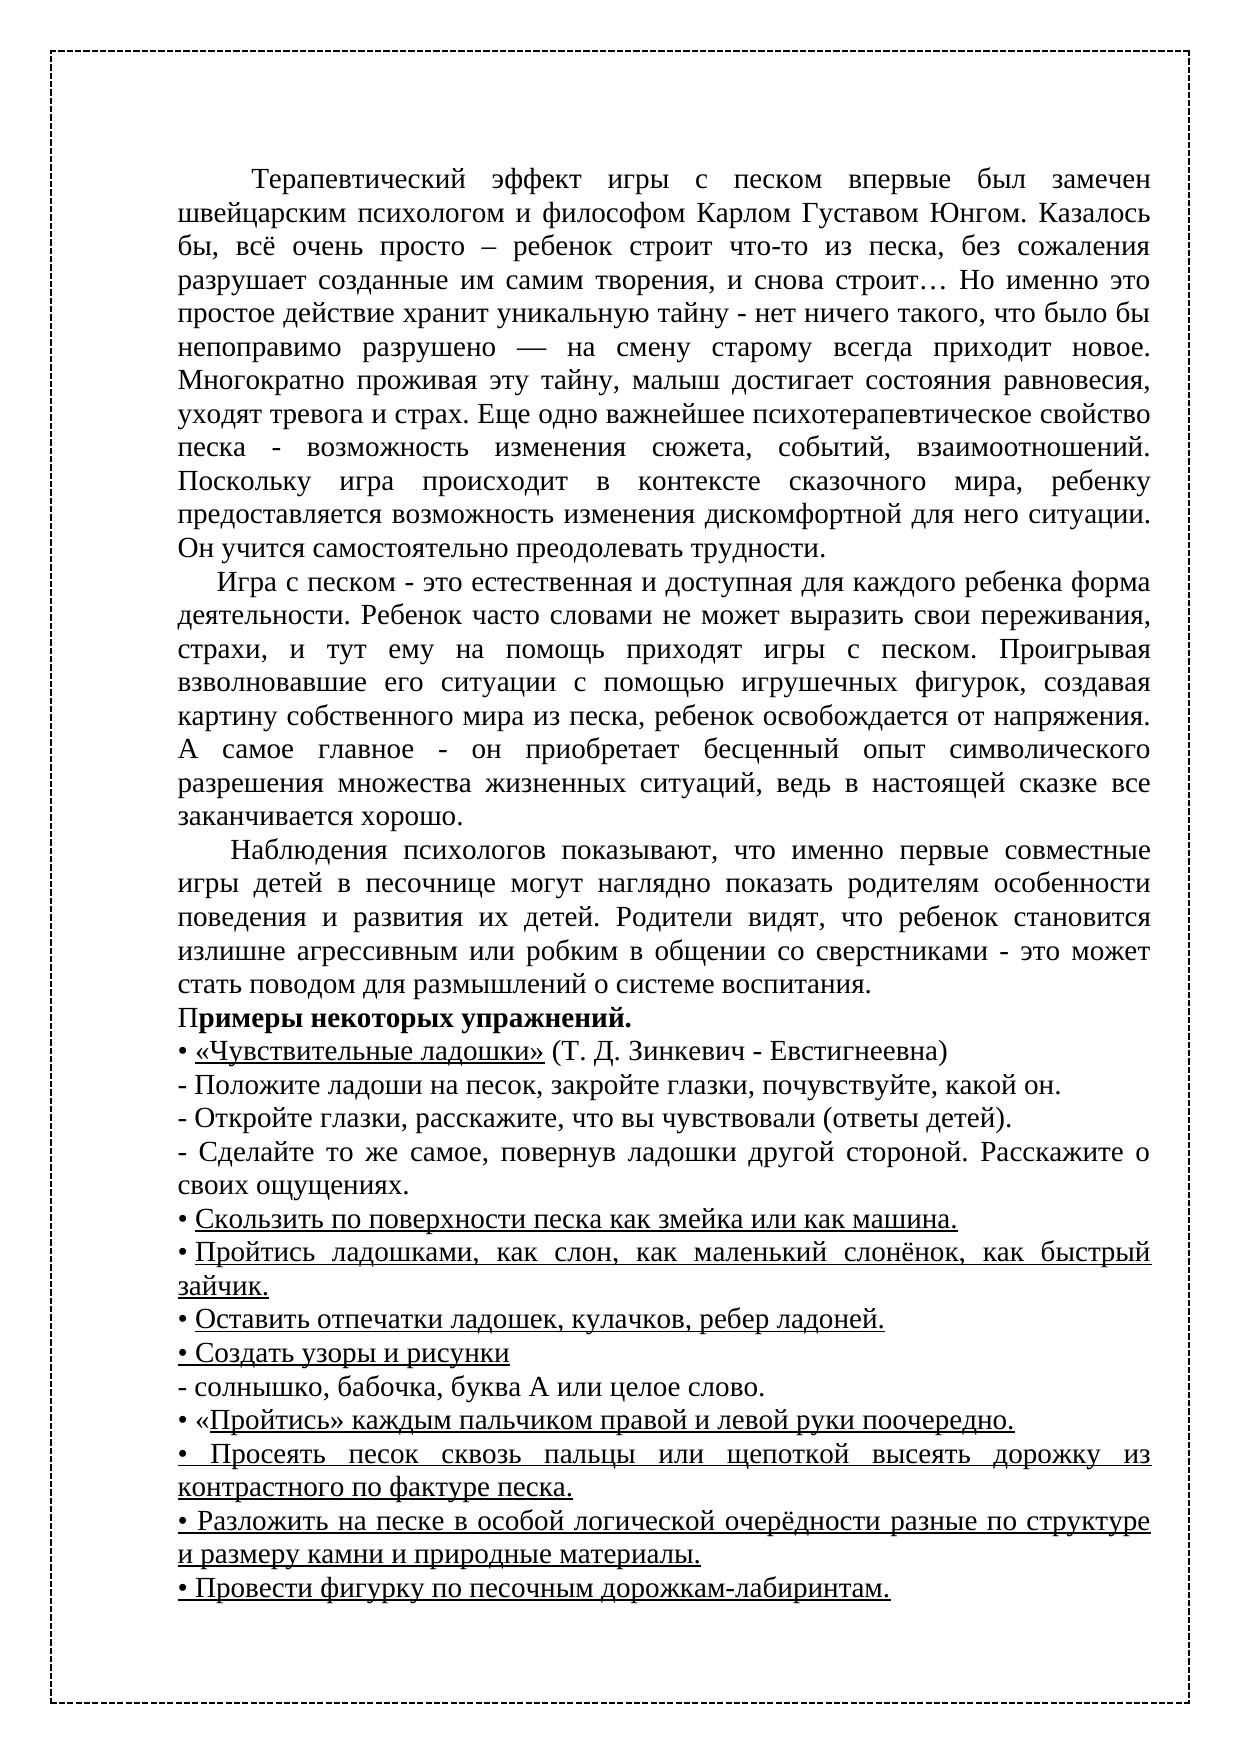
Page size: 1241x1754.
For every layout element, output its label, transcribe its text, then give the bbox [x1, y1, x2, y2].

text • «Чувствительные ладошки» (Т. Д. Зинкевич - Евстигнеевна) [177, 1033, 1152, 1067]
text Примеры некоторых упражнений. [177, 1000, 1152, 1033]
text • Просеять песок сквозь пальцы или щепоткой высеять дорожку из контрастного по фактуре песка. [177, 1436, 1152, 1465]
text Наблюдения психологов показывают, что именно первые совместные игры детей в песочнице могут наглядно показать родителям особенности поведения и развития их детей. Родители видят, что ребенок становится излишне агрессивным или робким в общении со сверстниками - это может стать поводом для размышлений о системе воспитания. [177, 832, 1152, 1000]
text • Провести фигурку по песочным дорожкам-лабиринтам. [177, 1570, 1152, 1603]
text - солнышко, бабочка, буква А или целое слово. [177, 1369, 1152, 1402]
text - Положите ладоши на песок, закройте глазки, почувствуйте, какой он. [177, 1067, 1152, 1100]
text • Скользить по поверхности песка как змейка или как машина. [177, 1201, 1152, 1234]
text • Создать узоры и рисунки [177, 1335, 1152, 1369]
text Терапевтический эффект игры с песком впервые был замечен швейцарским психологом и философом Карлом Густавом Юнгом. Казалось бы, всё очень просто – ребенок строит что-то из песка, без сожаления разрушает созданные им самим творения, и снова строит… Но именно это простое действие хранит уникальную тайну - нет ничего такого, что было бы непоправимо разрушено — на смену старому всегда приходит новое. Многократно проживая эту тайну, малыш достигает состояния равновесия, уходят тревога и страх. Еще одно важнейшее психотерапевтическое свойство песка - возможность изменения сюжета, событий, взаимоотношений. Поскольку игра происходит в контексте сказочного мира, ребенку предоставляется возможность изменения дискомфортной для него ситуации. Он учится самостоятельно преодолевать трудности. [177, 161, 1152, 564]
text Игра с песком - это естественная и доступная для каждого ребенка форма деятельности. Ребенок часто словами не может выразить свои переживания, страхи, и тут ему на помощь приходят игры с песком. Проигрывая взволновавшие его ситуации с помощью игрушечных фигурок, создавая картину собственного мира из песка, ребенок освобождается от напряжения. А самое главное - он приобретает бесценный опыт символического разрешения множества жизненных ситуаций, ведь в настоящей сказке все заканчивается хорошо. [177, 564, 1152, 832]
text • «Пройтись» каждым пальчиком правой и левой руки поочередно. [177, 1402, 1152, 1436]
text • Оставить отпечатки ладошек, кулачков, ребер ладоней. [177, 1302, 1152, 1335]
text • Разложить на песке в особой логической очерёдности разные по структуре и размеру камни и природные материалы. [177, 1503, 1152, 1570]
text • Просеять песок сквозь пальцы или щепоткой высеять дорожку из контрастного по фактуре песка. [177, 1466, 1152, 1503]
text - Сделайте то же самое, повернув ладошки другой стороной. Расскажите о своих ощущениях. [177, 1134, 1152, 1201]
text • Пройтись ладошками, как слон, как маленький слонёнок, как быстрый зайчик. [177, 1234, 1152, 1302]
text - Откройте глазки, расскажите, что вы чувствовали (ответы детей). [177, 1100, 1152, 1134]
